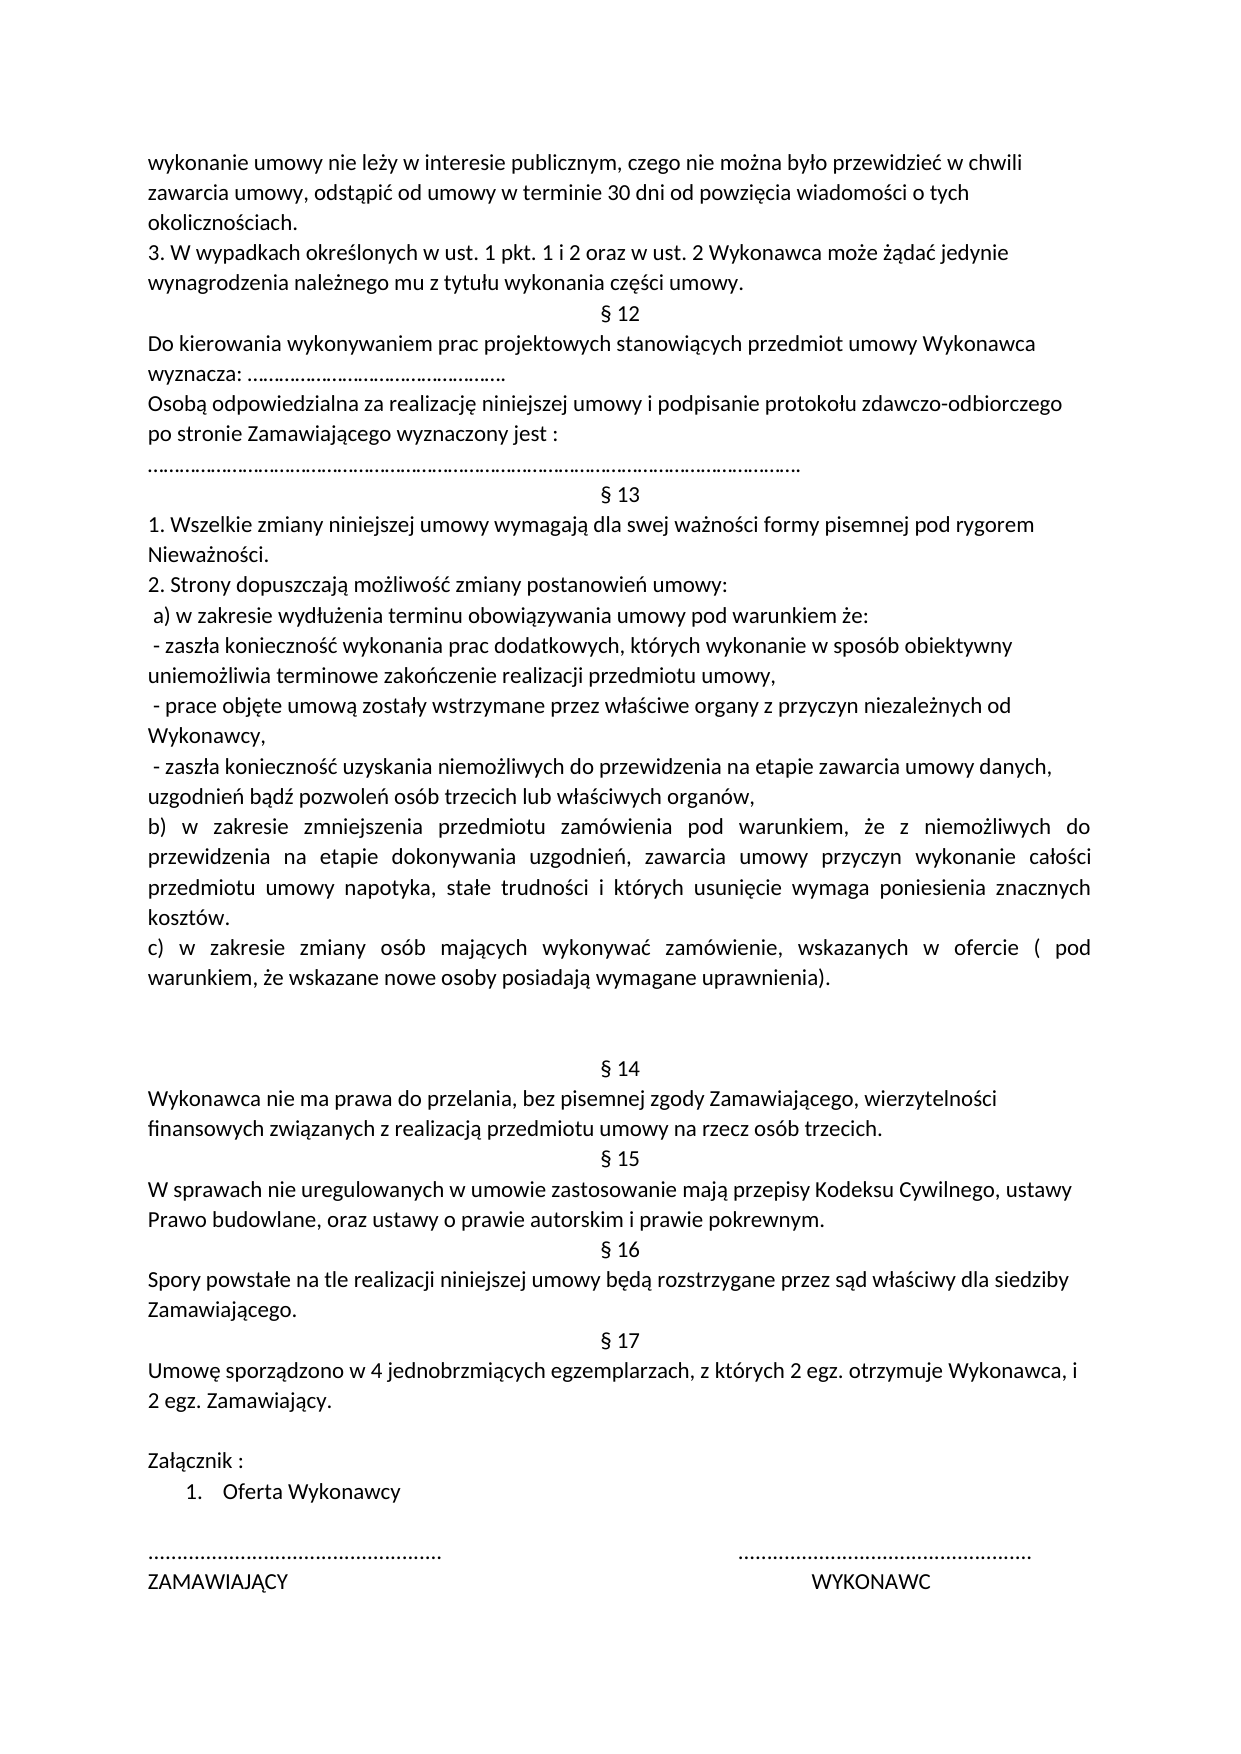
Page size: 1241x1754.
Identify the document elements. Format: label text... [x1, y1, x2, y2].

text Wykonawcy, [148, 722, 1093, 749]
text wykonanie umowy nie leży w interesie publicznym, czego nie można było przewidzieć w chwili [148, 148, 1093, 176]
text § 13 [148, 480, 1093, 508]
text W sprawach nie uregulowanych w umowie zastosowanie mają przepisy Kodeksu Cywilnego, ustawy Prawo budowlane, oraz ustawy o prawie autorskim i prawie pokrewnym. [148, 1175, 1093, 1233]
text b) w zakresie zmniejszenia przedmiotu zamówienia pod warunkiem, że z niemożliwych do przewidzenia na etapie dokonywania uzgodnień, zawarcia umowy przyczyn wykonanie całości przedmiotu umowy napotyka, stałe trudności i których usunięcie wymaga poniesienia znacznych kosztów. [148, 812, 1093, 931]
text c) w zakresie zmiany osób mających wykonywać zamówienie, wskazanych w ofercie ( pod warunkiem, że wskazane nowe osoby posiadają wymagane uprawnienia). [148, 933, 1093, 991]
text - prace objęte umową zostały wstrzymane przez właściwe organy z przyczyn niezależnych od [148, 691, 1093, 719]
text § 15 [148, 1144, 1093, 1172]
text § 12 [148, 299, 1093, 327]
text uzgodnień bądź pozwoleń osób trzecich lub właściwych organów, [148, 782, 1093, 810]
text Umowę sporządzono w 4 jednobrzmiących egzemplarzach, z których 2 egz. otrzymuje Wykonawca, i 2 egz. Zamawiający. [148, 1356, 1093, 1414]
list Oferta Wykonawcy [185, 1477, 1093, 1505]
text ……………………………………………………………………………………………………………. [148, 450, 1093, 478]
text zawarcia umowy, odstąpić od umowy w terminie 30 dni od powzięcia wiadomości o tych okolicznościach. [148, 178, 1093, 236]
text 2. Strony dopuszczają możliwość zmiany postanowień umowy: [148, 571, 1093, 598]
text - zaszła konieczność uzyskania niemożliwych do przewidzenia na etapie zawarcia umowy danych, [148, 752, 1093, 780]
text 3. W wypadkach określonych w ust. 1 pkt. 1 i 2 oraz w ust. 2 Wykonawca może żądać jedynie [148, 238, 1093, 266]
text wynagrodzenia należnego mu z tytułu wykonania części umowy. [148, 268, 1093, 296]
text ................................................... ................................................... [148, 1537, 1093, 1565]
text Do kierowania wykonywaniem prac projektowych stanowiących przedmiot umowy Wykonawca wyznacza: …………………………………………. [148, 329, 1093, 387]
text Zamawiającego. [148, 1296, 1093, 1323]
text 1. Wszelkie zmiany niniejszej umowy wymagają dla swej ważności formy pisemnej pod rygorem [148, 510, 1093, 538]
text Osobą odpowiedzialna za realizację niniejszej umowy i podpisanie protokołu zdawczo-odbiorczego po stronie Zamawiającego wyznaczony jest : [148, 389, 1093, 447]
text uniemożliwia terminowe zakończenie realizacji przedmiotu umowy, [148, 661, 1093, 689]
text § 17 [148, 1326, 1093, 1354]
text Nieważności. [148, 540, 1093, 568]
text - zaszła konieczność wykonania prac dodatkowych, których wykonanie w sposób obiektywny [148, 631, 1093, 659]
text § 16 [148, 1235, 1093, 1263]
text § 14 [148, 1054, 1093, 1082]
text Załącznik : [148, 1447, 1093, 1474]
text ZAMAWIAJĄCY WYKONAWC [148, 1567, 1093, 1595]
text Wykonawca nie ma prawa do przelania, bez pisemnej zgody Zamawiającego, wierzytelności finansowych związanych z realizacją przedmiotu umowy na rzecz osób trzecich. [148, 1084, 1093, 1142]
text a) w zakresie wydłużenia terminu obowiązywania umowy pod warunkiem że: [148, 601, 1093, 629]
text Spory powstałe na tle realizacji niniejszej umowy będą rozstrzygane przez sąd właściwy dla siedziby [148, 1265, 1093, 1293]
